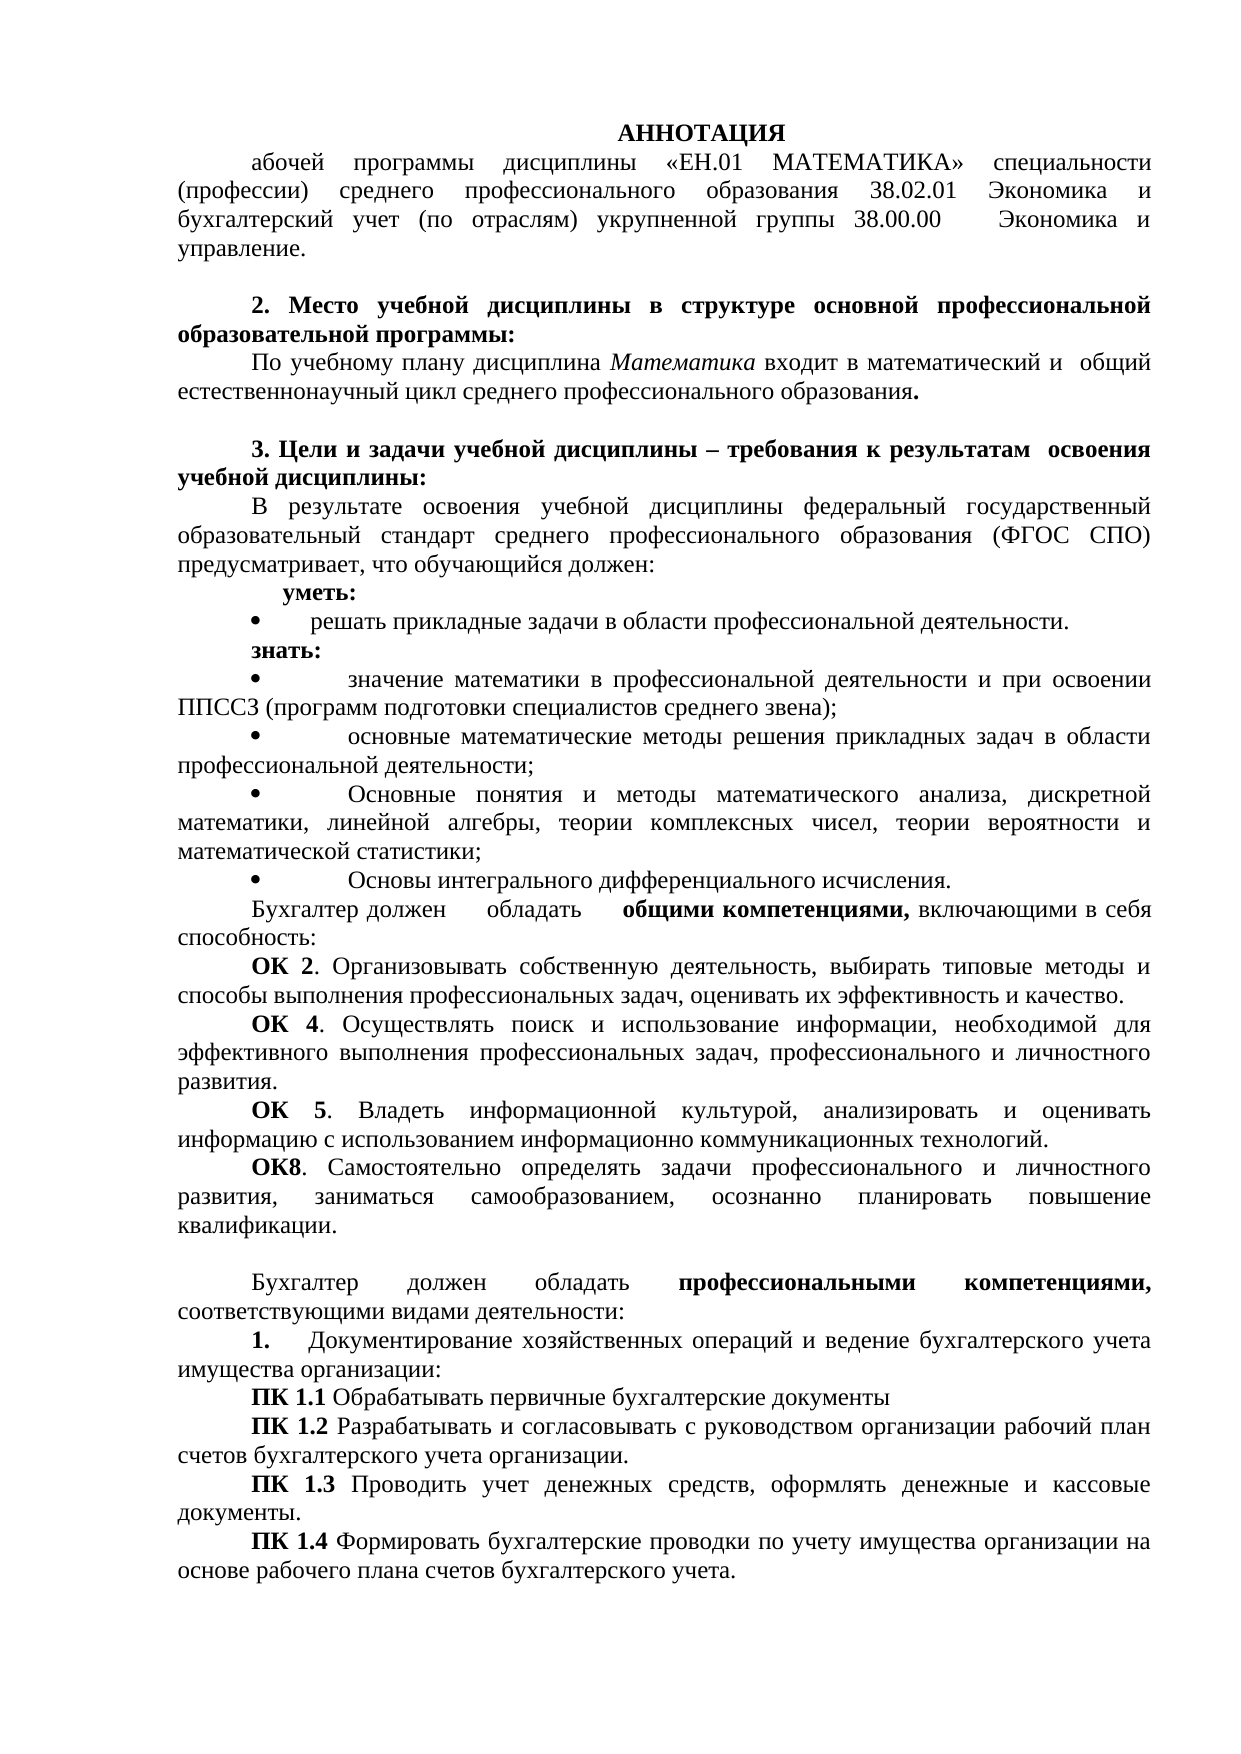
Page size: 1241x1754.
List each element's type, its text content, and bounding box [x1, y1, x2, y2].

text Бухгалтер должен обладать профессиональными компетенциями, соответствующими видами деятельности: [177, 1267, 1152, 1325]
text уметь: [177, 577, 1152, 606]
text ОК8. Самостоятельно определять задачи профессионального и личностного развития, заниматься самообразованием, осознанно планировать повышение квалификации. [177, 1152, 1152, 1239]
list решать прикладные задачи в области профессиональной деятельности. [177, 606, 1152, 635]
list Документирование хозяйственных операций и ведение бухгалтерского учета имущества организации: [177, 1325, 1152, 1382]
text абочей программы дисциплины «ЕН.01 МАТЕМАТИКА» специальности (профессии) среднего профессионального образования 38.02.01 Экономика и бухгалтерский учет (по отраслям) укрупненной группы 38.00.00 Экономика и управление. [177, 147, 1152, 262]
text ОК 4. Осуществлять поиск и использование информации, необходимой для эффективного выполнения профессиональных задач, профессионального и личностного развития. [177, 1009, 1152, 1095]
text знать: [177, 635, 1152, 664]
text ПК 1.1 Обрабатывать первичные бухгалтерские документы [177, 1382, 1152, 1411]
text ПК 1.2 Разрабатывать и согласовывать с руководством организации рабочий план счетов бухгалтерского учета организации. [177, 1411, 1152, 1469]
text Бухгалтер должен обладать общими компетенциями, включающими в себя способность: [177, 894, 1152, 951]
text 3. Цели и задачи учебной дисциплины – требования к результатам освоения учебной дисциплины: [177, 434, 1152, 491]
list Основы интегрального дифференциального исчисления. [177, 865, 1152, 894]
text ОК 2. Организовывать собственную деятельность, выбирать типовые методы и способы выполнения профессиональных задач, оценивать их эффективность и качество. [177, 951, 1152, 1009]
text ПК 1.4 Формировать бухгалтерские проводки по учету имущества организации на основе рабочего плана счетов бухгалтерского учета. [177, 1526, 1152, 1584]
text ОК 5. Владеть информационной культурой, анализировать и оценивать информацию с использованием информационно коммуникационных технологий. [177, 1095, 1152, 1152]
text 2. Место учебной дисциплины в структуре основной профессиональной образовательной программы: [177, 290, 1152, 347]
list основные математические методы решения прикладных задач в области профессиональной деятельности; [177, 721, 1152, 779]
text В результате освоения учебной дисциплины федеральный государственный образовательный стандарт среднего профессионального образования (ФГОС СПО) предусматривает, что обучающийся должен: [177, 491, 1152, 577]
list Основные понятия и методы математического анализа, дискретной математики, линейной алгебры, теории комплексных чисел, теории вероятности и математической статистики; [177, 779, 1152, 865]
text ПК 1.3 Проводить учет денежных средств, оформлять денежные и кассовые документы. [177, 1469, 1152, 1526]
text По учебному плану дисциплина Математика входит в математический и общий естественнонаучный цикл среднего профессионального образования. [177, 347, 1152, 405]
list значение математики в профессиональной деятельности и при освоении ППССЗ (программ подготовки специалистов среднего звена); [177, 664, 1152, 721]
text АННОТАЦИЯ [177, 118, 1152, 147]
